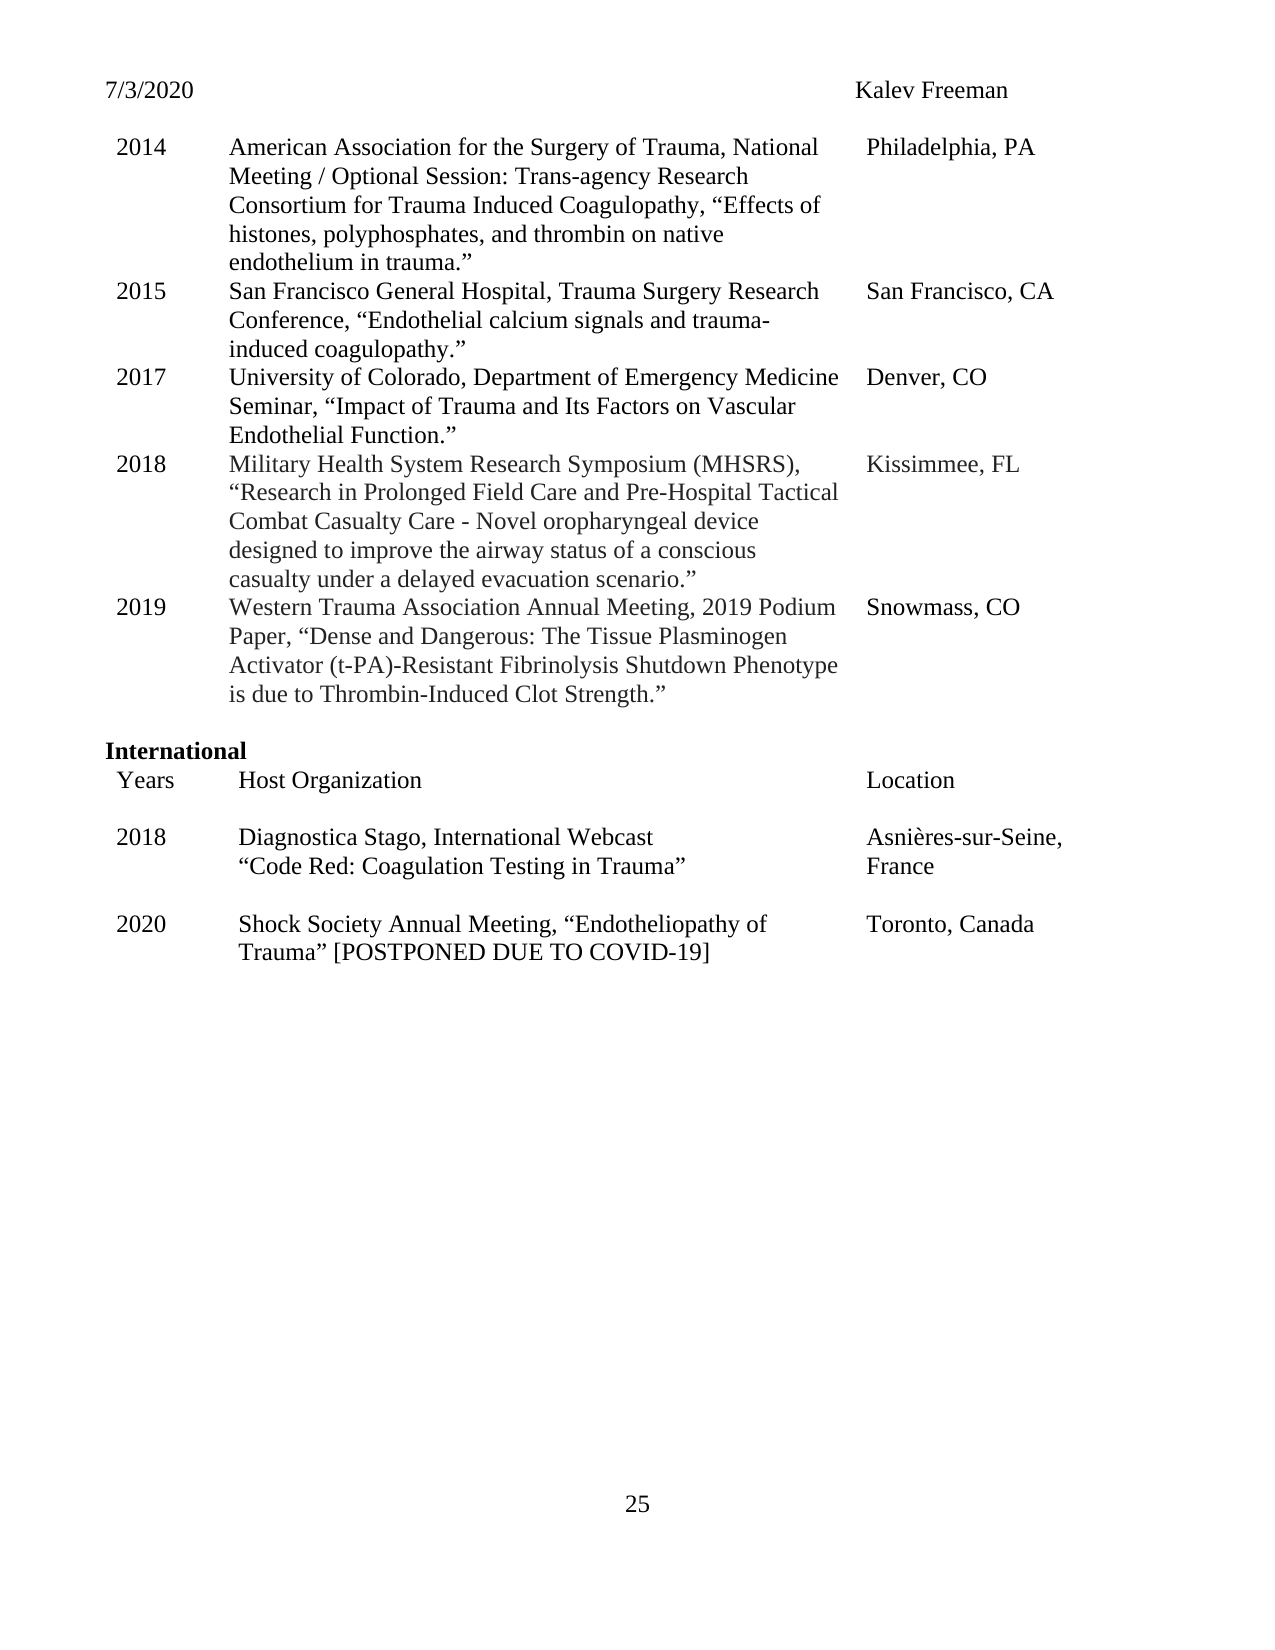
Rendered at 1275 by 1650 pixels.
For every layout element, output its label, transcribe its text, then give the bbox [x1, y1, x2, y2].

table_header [218, 133, 855, 736]
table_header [855, 133, 1146, 736]
table_header Location Asnières-sur-Seine, France Toronto, Canada [855, 765, 1146, 995]
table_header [105, 133, 217, 736]
text International [105, 736, 1170, 765]
table_header Years 2018 2020 [105, 765, 227, 995]
table_header Host Organization Diagnostica Stago, International Webcast “Code Red: Coagulation Testing in Trauma” Shock Society Annual Meeting, “Endotheliopathy of Trauma” [POSTPONED DUE TO COVID-19] [227, 765, 855, 995]
